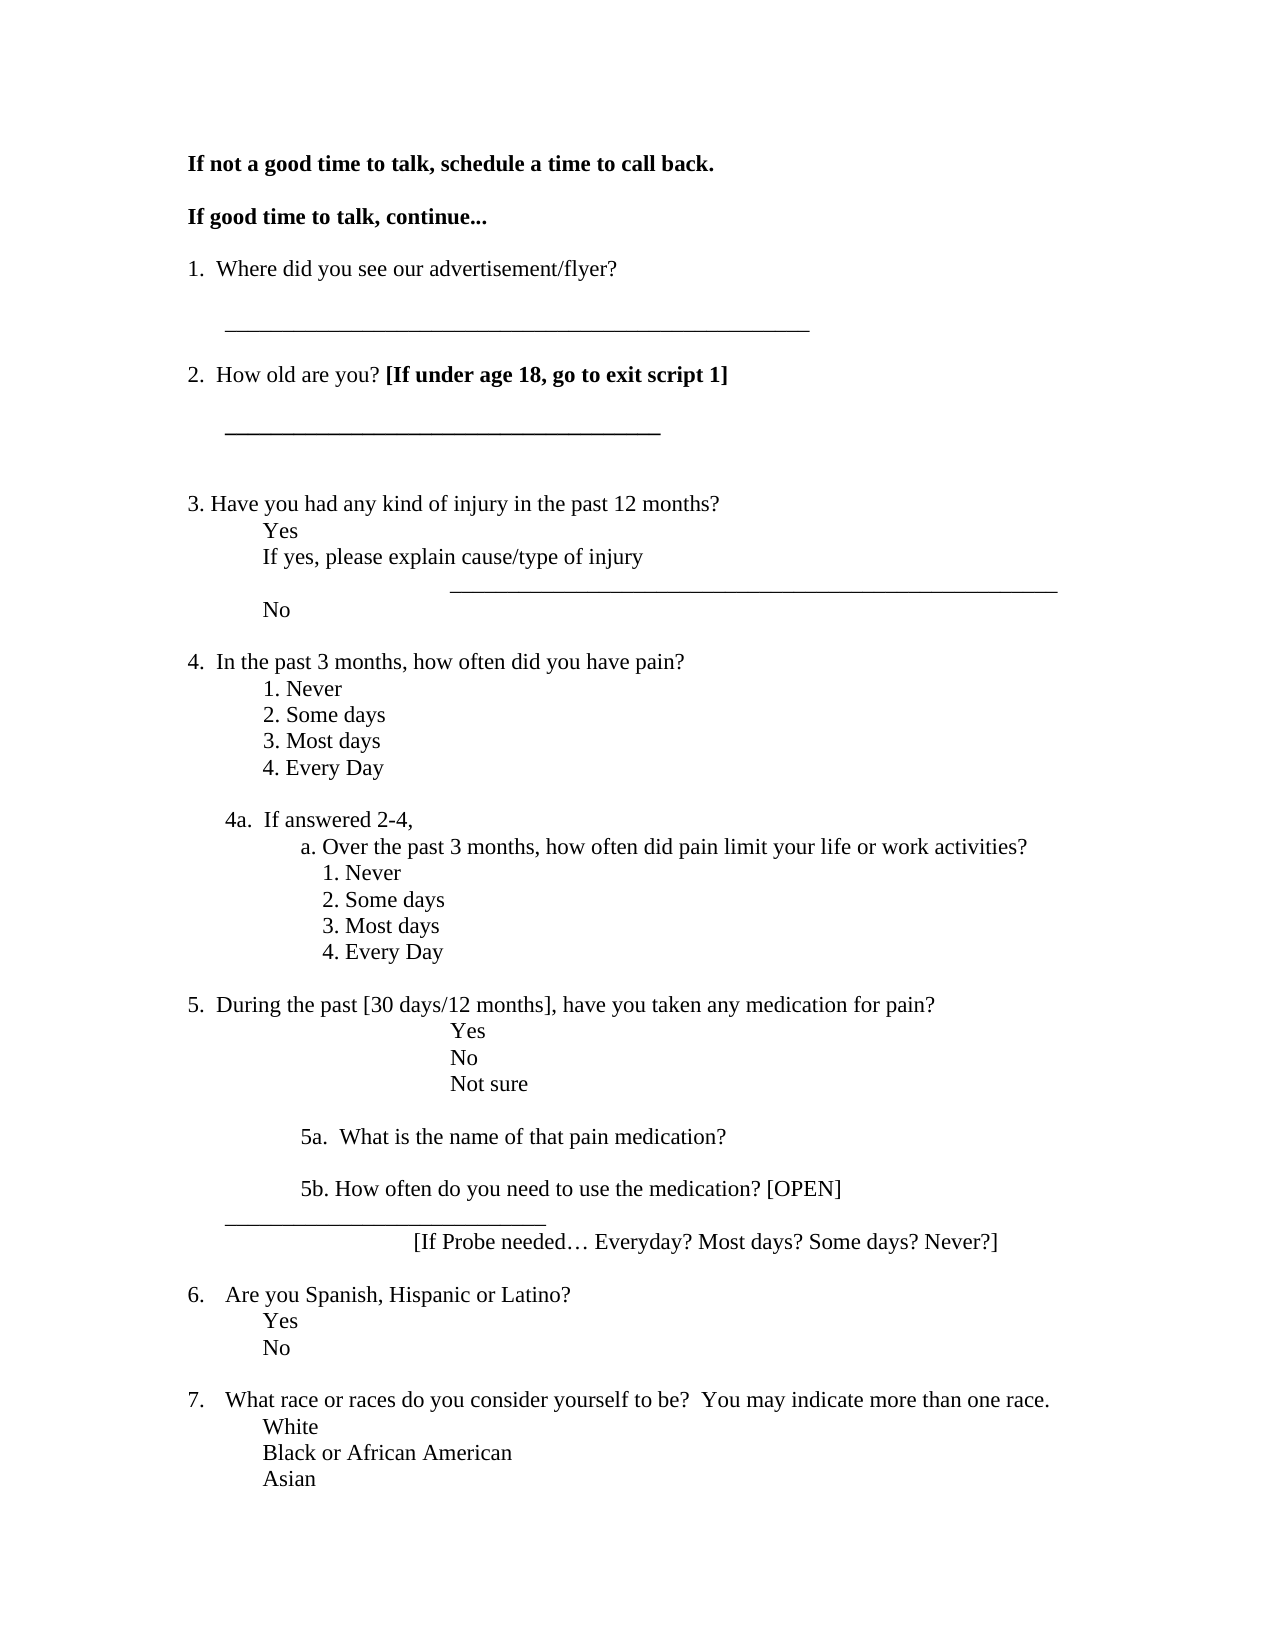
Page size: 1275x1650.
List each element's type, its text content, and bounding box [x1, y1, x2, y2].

text  Yes [384, 1017, 1125, 1044]
text  No [225, 1334, 1125, 1360]
text 2. How old are you? [If under age 18, go to exit script 1] [150, 361, 1125, 387]
text  2. Some days [225, 886, 1125, 912]
text  4. Every Day [225, 938, 1125, 965]
text ⁯ If good time to talk, continue... [75, 203, 1125, 229]
text  Yes [225, 517, 1125, 543]
text  White [225, 1413, 1125, 1439]
text [If Probe needed… Everyday? Most days? Some days? Never?] [187, 1228, 1125, 1254]
text 3. Have you had any kind of injury in the past 12 months? [150, 490, 1125, 517]
text  Black or African American [225, 1439, 1125, 1465]
text 6. Are you Spanish, Hispanic or Latino? [187, 1281, 1125, 1307]
text  No [225, 596, 1125, 622]
text  1. Never [225, 675, 1125, 701]
text 5b. How often do you need to use the medication? [OPEN] ____________________________ [225, 1176, 1125, 1228]
text 4. In the past 3 months, how often did you have pain? [150, 648, 1125, 675]
text 5. During the past [30 days/12 months], have you taken any medication for pain? [150, 991, 1125, 1017]
text  Asian [75, 1465, 1125, 1492]
text  4. Every Day [225, 754, 1125, 780]
text 1. Where did you see our advertisement/flyer? [150, 255, 1125, 282]
text  1. Never [225, 859, 1125, 886]
text  No [384, 1044, 1125, 1070]
text ⁯ If not a good time to talk, schedule a time to call back. [150, 150, 1125, 176]
text  2. Some days [225, 701, 1125, 727]
text a. Over the past 3 months, how often did pain limit your life or work activities? [225, 833, 1125, 859]
text  3. Most days [225, 912, 1125, 938]
text 4a. If answered 2-4, [225, 807, 1125, 833]
text 5a. What is the name of that pain medication? [187, 1123, 1125, 1149]
text  3. Most days [225, 727, 1125, 754]
text 7. What race or races do you consider yourself to be? You may indicate more than one race. [150, 1386, 1125, 1413]
text  Yes [225, 1307, 1125, 1334]
text  Not sure [384, 1070, 1125, 1096]
text ___________________________________________________ [150, 308, 1125, 334]
text If yes, please explain cause/type of injury _____________________________________________________ [225, 543, 1125, 596]
text ______________________________________ [150, 411, 1125, 438]
